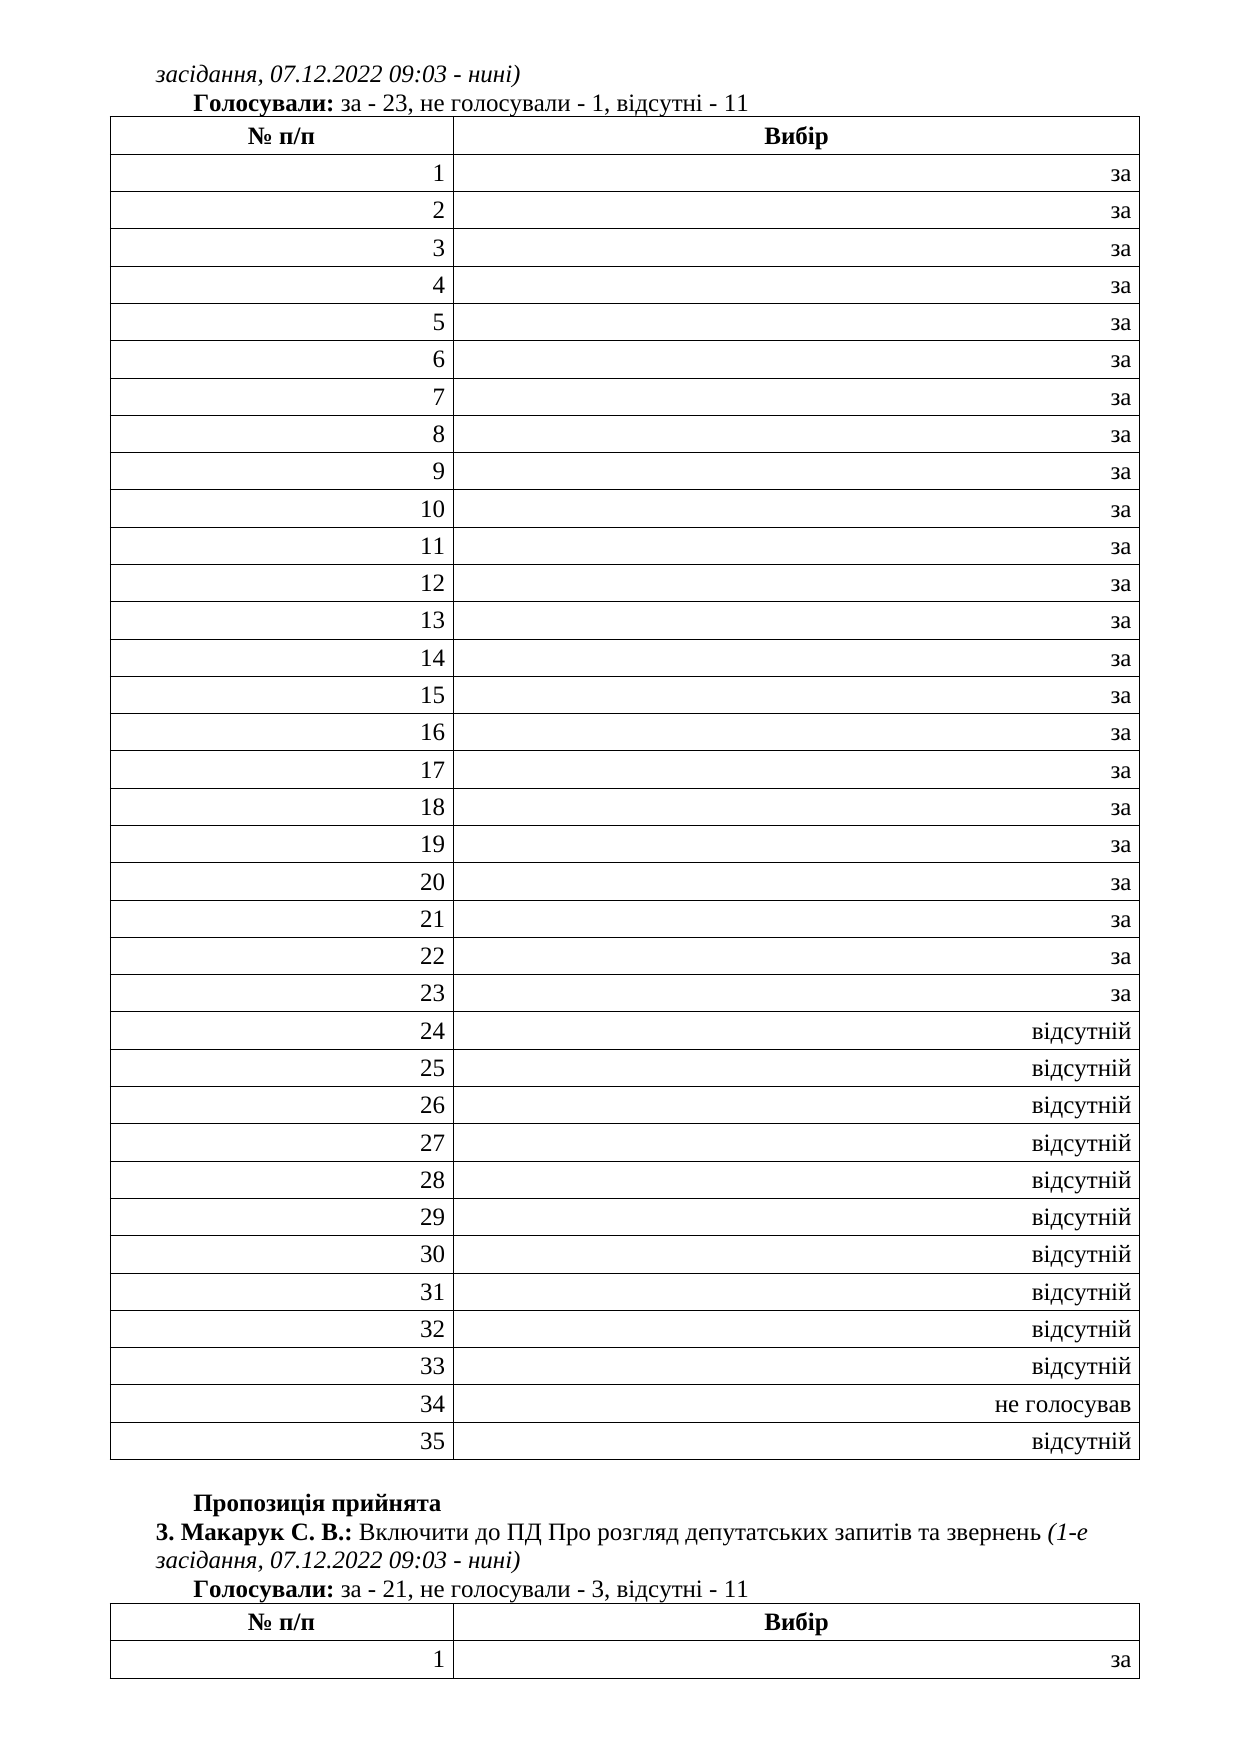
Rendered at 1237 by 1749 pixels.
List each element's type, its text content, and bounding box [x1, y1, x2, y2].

table_cell за [454, 975, 1139, 1011]
table_cell 30 [111, 1236, 453, 1272]
table_cell за [454, 938, 1139, 974]
table_cell за [454, 901, 1139, 937]
table_cell 8 [111, 416, 453, 452]
table_cell 25 [111, 1050, 453, 1086]
table_cell за [454, 826, 1139, 862]
table_cell 18 [111, 789, 453, 825]
table_cell за [454, 229, 1139, 266]
table_cell 22 [111, 938, 453, 974]
table_header Вибір [454, 1604, 1139, 1640]
table_cell 5 [111, 304, 453, 340]
table_cell відсутній [454, 1348, 1139, 1384]
table_cell 17 [111, 751, 453, 788]
table_cell 11 [111, 528, 453, 564]
table_cell за [454, 267, 1139, 303]
table_cell 7 [111, 379, 453, 415]
table_cell відсутній [454, 1423, 1139, 1459]
table_cell відсутній [454, 1050, 1139, 1086]
table_cell за [454, 789, 1139, 825]
table_cell відсутній [454, 1012, 1139, 1049]
table_cell 10 [111, 490, 453, 527]
text 3. Макарук С. В.: Включити до ПД Про розгляд депутатських запитів та звернень (1-е засідання, 07.12.2022 09:03 - нині) [156, 1517, 1148, 1574]
table_cell за [454, 640, 1139, 676]
table_cell 27 [111, 1124, 453, 1161]
table_cell 34 [111, 1385, 453, 1422]
table_cell 2 [111, 192, 453, 228]
table_cell відсутній [454, 1199, 1139, 1235]
table_cell 13 [111, 602, 453, 638]
table_header Вибір [454, 117, 1139, 154]
table_cell 16 [111, 714, 453, 750]
table_cell за [454, 304, 1139, 340]
table_cell відсутній [454, 1274, 1139, 1310]
table_cell 26 [111, 1087, 453, 1123]
table_cell 15 [111, 677, 453, 713]
table_cell 23 [111, 975, 453, 1011]
table_cell відсутній [454, 1162, 1139, 1198]
table_cell 3 [111, 229, 453, 266]
table_cell відсутній [454, 1087, 1139, 1123]
text Голосували: за - 23, не голосували - 1, відсутні - 11 [193, 88, 1148, 116]
table_cell за [454, 490, 1139, 527]
table_cell за [454, 379, 1139, 415]
table_cell за [454, 565, 1139, 601]
text Пропозиція прийнята [193, 1459, 1148, 1517]
table_cell 29 [111, 1199, 453, 1235]
table_cell відсутній [454, 1236, 1139, 1272]
table_cell за [454, 416, 1139, 452]
table_cell 31 [111, 1274, 453, 1310]
table_cell відсутній [454, 1311, 1139, 1347]
table_cell за [454, 341, 1139, 377]
table_header № п/п [111, 117, 453, 154]
table_cell 19 [111, 826, 453, 862]
table_cell 20 [111, 863, 453, 899]
table_cell 14 [111, 640, 453, 676]
table_cell за [454, 677, 1139, 713]
table_cell за [454, 453, 1139, 489]
text Голосували: за - 21, не голосували - 3, відсутні - 11 [193, 1574, 1148, 1603]
table_cell 33 [111, 1348, 453, 1384]
table_cell 4 [111, 267, 453, 303]
table_cell 21 [111, 901, 453, 937]
table_cell 1 [111, 155, 453, 191]
table_cell 6 [111, 341, 453, 377]
table_cell 9 [111, 453, 453, 489]
table_cell за [454, 1641, 1139, 1677]
table_cell за [454, 155, 1139, 191]
table_cell не голосував [454, 1385, 1139, 1422]
table_cell за [454, 751, 1139, 788]
table_cell за [454, 714, 1139, 750]
table_cell 35 [111, 1423, 453, 1459]
table_header № п/п [111, 1604, 453, 1640]
table_cell за [454, 863, 1139, 899]
table_cell за [454, 192, 1139, 228]
table_cell відсутній [454, 1124, 1139, 1161]
table_cell 1 [111, 1641, 453, 1677]
table_cell за [454, 602, 1139, 638]
table_cell 28 [111, 1162, 453, 1198]
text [156, 59, 1148, 88]
table_cell 12 [111, 565, 453, 601]
table_cell 24 [111, 1012, 453, 1049]
table_cell 32 [111, 1311, 453, 1347]
table_cell за [454, 528, 1139, 564]
